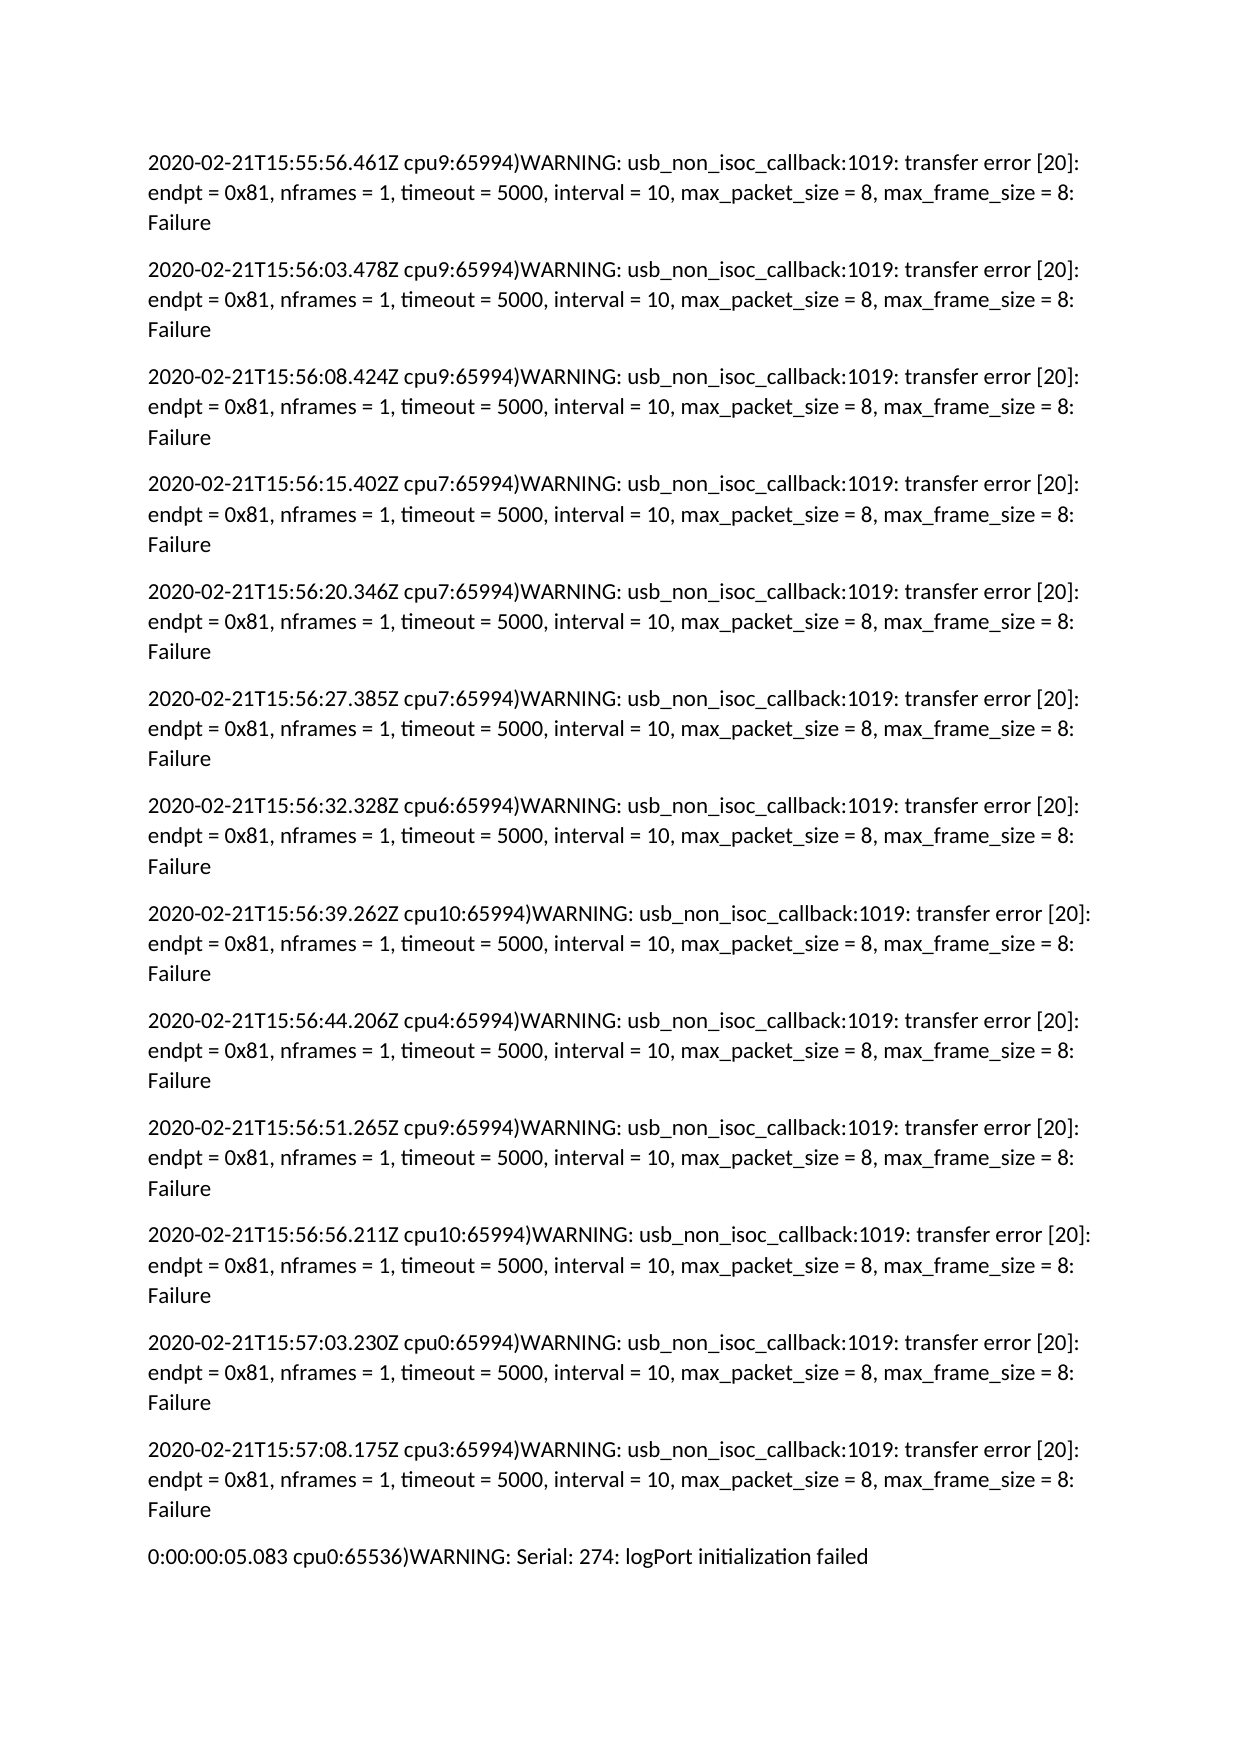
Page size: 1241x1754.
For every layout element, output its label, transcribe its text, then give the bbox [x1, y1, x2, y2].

text 2020-02-21T15:55:56.461Z cpu9:65994)WARNING: usb_non_isoc_callback:1019: transfer error [20]: endpt = 0x81, nframes = 1, timeout = 5000, interval = 10, max_packet_size = 8, max_frame_size = 8: Failure [148, 148, 1093, 236]
text 2020-02-21T15:56:32.328Z cpu6:65994)WARNING: usb_non_isoc_callback:1019: transfer error [20]: endpt = 0x81, nframes = 1, timeout = 5000, interval = 10, max_packet_size = 8, max_frame_size = 8: Failure [148, 791, 1093, 880]
text 2020-02-21T15:56:51.265Z cpu9:65994)WARNING: usb_non_isoc_callback:1019: transfer error [20]: endpt = 0x81, nframes = 1, timeout = 5000, interval = 10, max_packet_size = 8, max_frame_size = 8: Failure [148, 1113, 1093, 1202]
text 2020-02-21T15:56:56.211Z cpu10:65994)WARNING: usb_non_isoc_callback:1019: transfer error [20]: endpt = 0x81, nframes = 1, timeout = 5000, interval = 10, max_packet_size = 8, max_frame_size = 8: Failure [148, 1221, 1093, 1309]
text 2020-02-21T15:56:27.385Z cpu7:65994)WARNING: usb_non_isoc_callback:1019: transfer error [20]: endpt = 0x81, nframes = 1, timeout = 5000, interval = 10, max_packet_size = 8, max_frame_size = 8: Failure [148, 684, 1093, 772]
text 0:00:00:05.083 cpu0:65536)WARNING: Serial: 274: logPort initialization failed [148, 1542, 1093, 1570]
text 2020-02-21T15:57:08.175Z cpu3:65994)WARNING: usb_non_isoc_callback:1019: transfer error [20]: endpt = 0x81, nframes = 1, timeout = 5000, interval = 10, max_packet_size = 8, max_frame_size = 8: Failure [148, 1435, 1093, 1523]
text 2020-02-21T15:56:03.478Z cpu9:65994)WARNING: usb_non_isoc_callback:1019: transfer error [20]: endpt = 0x81, nframes = 1, timeout = 5000, interval = 10, max_packet_size = 8, max_frame_size = 8: Failure [148, 255, 1093, 343]
text 2020-02-21T15:56:39.262Z cpu10:65994)WARNING: usb_non_isoc_callback:1019: transfer error [20]: endpt = 0x81, nframes = 1, timeout = 5000, interval = 10, max_packet_size = 8, max_frame_size = 8: Failure [148, 899, 1093, 987]
text 2020-02-21T15:56:20.346Z cpu7:65994)WARNING: usb_non_isoc_callback:1019: transfer error [20]: endpt = 0x81, nframes = 1, timeout = 5000, interval = 10, max_packet_size = 8, max_frame_size = 8: Failure [148, 577, 1093, 665]
text 2020-02-21T15:56:08.424Z cpu9:65994)WARNING: usb_non_isoc_callback:1019: transfer error [20]: endpt = 0x81, nframes = 1, timeout = 5000, interval = 10, max_packet_size = 8, max_frame_size = 8: Failure [148, 362, 1093, 451]
text 2020-02-21T15:56:44.206Z cpu4:65994)WARNING: usb_non_isoc_callback:1019: transfer error [20]: endpt = 0x81, nframes = 1, timeout = 5000, interval = 10, max_packet_size = 8, max_frame_size = 8: Failure [148, 1006, 1093, 1094]
text 2020-02-21T15:57:03.230Z cpu0:65994)WARNING: usb_non_isoc_callback:1019: transfer error [20]: endpt = 0x81, nframes = 1, timeout = 5000, interval = 10, max_packet_size = 8, max_frame_size = 8: Failure [148, 1328, 1093, 1416]
text 2020-02-21T15:56:15.402Z cpu7:65994)WARNING: usb_non_isoc_callback:1019: transfer error [20]: endpt = 0x81, nframes = 1, timeout = 5000, interval = 10, max_packet_size = 8, max_frame_size = 8: Failure [148, 469, 1093, 558]
